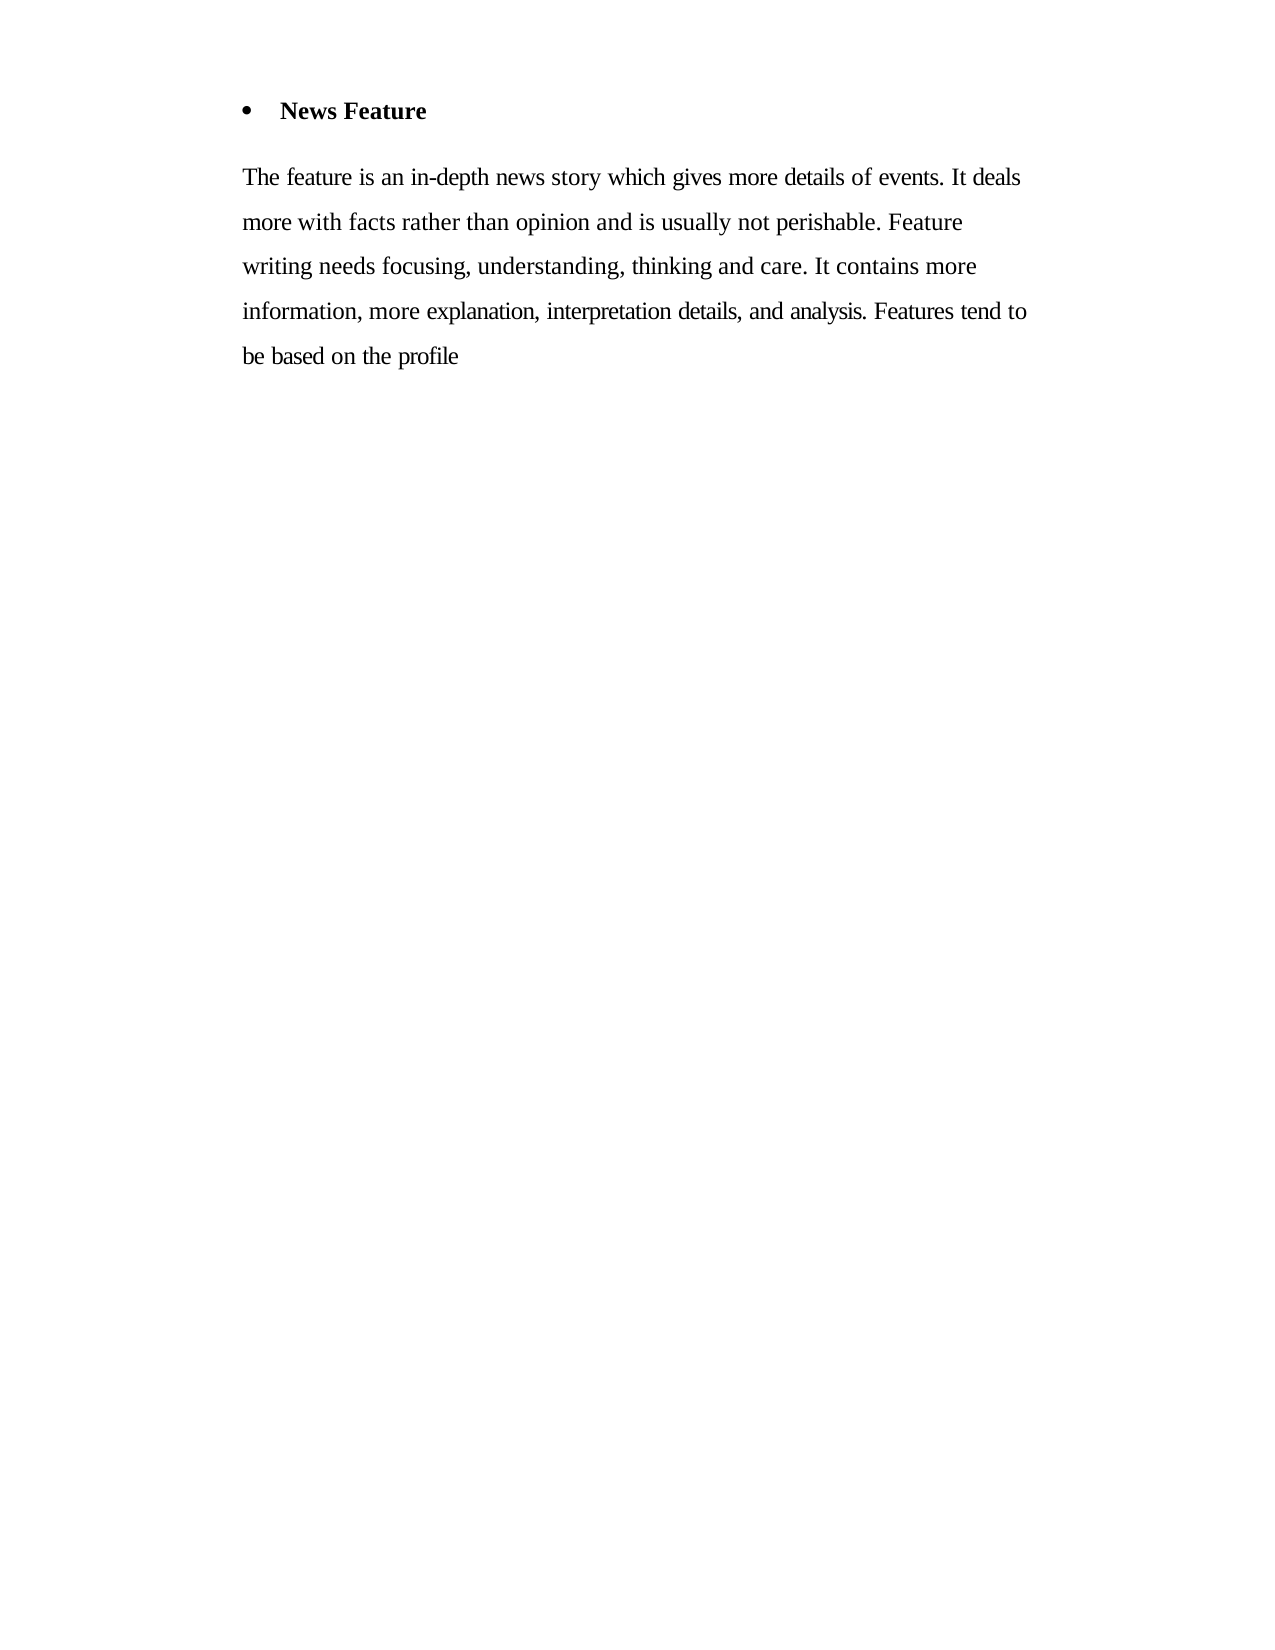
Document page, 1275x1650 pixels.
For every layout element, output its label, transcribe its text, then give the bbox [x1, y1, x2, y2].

subtitle News Feature [242, 96, 1208, 124]
text The feature is an in-depth news story which gives more details of events. It deals more with facts rather than opinion and is usually not perishable. Feature writing needs focusing, understanding, thinking and care. It contains more information, more explanation, interpretation details, and analysis. Features tend to be based on the profile [242, 146, 1033, 370]
